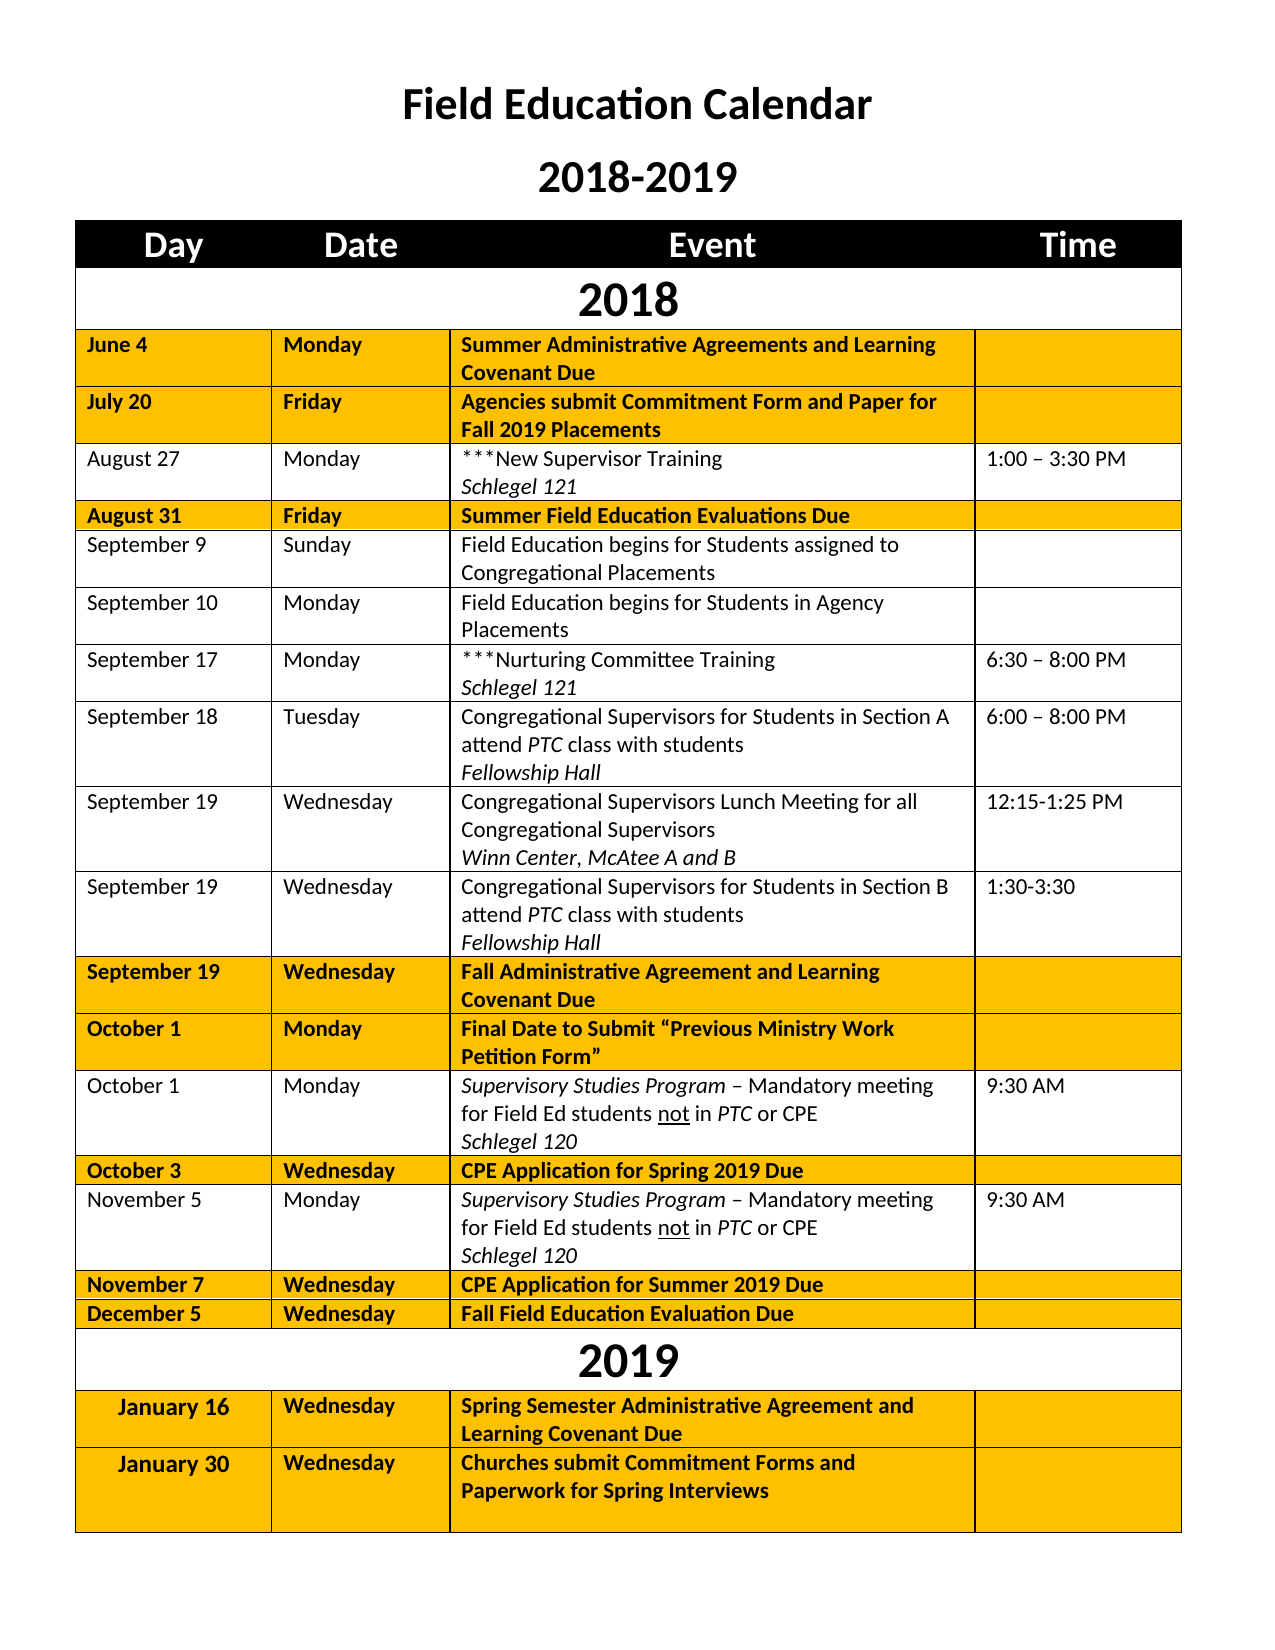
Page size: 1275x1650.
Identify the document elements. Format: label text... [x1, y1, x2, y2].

table_cell Wednesday [272, 1271, 449, 1298]
table_cell Churches submit Commitment Forms and Paperwork for Spring Interviews [451, 1448, 974, 1532]
table_cell 2019 [76, 1329, 1181, 1390]
table_cell [976, 1271, 1181, 1298]
table_cell Monday [272, 1014, 449, 1070]
table_cell Fall Field Education Evaluation Due [451, 1300, 974, 1328]
table_cell Monday [272, 330, 449, 386]
table_cell Agencies submit Commitment Form and Paper for Fall 2019 Placements [451, 387, 974, 443]
table_cell June 4 [76, 330, 271, 386]
table_cell January 30 [76, 1448, 271, 1532]
table_cell Wednesday [272, 957, 449, 1013]
table_cell Wednesday [272, 1448, 449, 1532]
table_cell CPE Application for Summer 2019 Due [451, 1271, 974, 1298]
table_cell Wednesday [272, 1391, 449, 1447]
table_cell Wednesday [272, 872, 449, 956]
table_cell Wednesday [272, 1300, 449, 1328]
table_cell 6:00 – 8:00 PM [976, 702, 1181, 786]
table_cell [976, 1156, 1181, 1184]
table_header Time [976, 221, 1181, 267]
table_cell August 31 [76, 501, 271, 529]
table_cell Congregational Supervisors for Students in Section B attend PTC class with students Fellowship Hall [451, 872, 974, 956]
table_cell September 19 [76, 872, 271, 956]
table_cell Fall Administrative Agreement and Learning Covenant Due [451, 957, 974, 1013]
table_cell [976, 1014, 1181, 1070]
table_cell [976, 501, 1181, 529]
table_cell 12:15-1:25 PM [976, 787, 1181, 871]
table_cell [976, 1300, 1181, 1328]
table_cell Monday [272, 444, 449, 500]
table_cell 6:30 – 8:00 PM [976, 645, 1181, 701]
table_cell [976, 531, 1181, 587]
table_cell Supervisory Studies Program – Mandatory meeting for Field Ed students not in PTC or CPE Schlegel 120 [451, 1071, 974, 1155]
table_header Event [451, 221, 974, 267]
table_cell Field Education begins for Students assigned to Congregational Placements [451, 531, 974, 587]
table_cell January 16 [76, 1391, 271, 1447]
table_cell Friday [272, 501, 449, 529]
table_cell December 5 [76, 1300, 271, 1328]
table_cell September 19 [76, 787, 271, 871]
table_cell August 27 [76, 444, 271, 500]
table_cell Summer Administrative Agreements and Learning Covenant Due [451, 330, 974, 386]
table_cell November 5 [76, 1185, 271, 1269]
table_cell ***New Supervisor Training Schlegel 121 [451, 444, 974, 500]
table_cell November 7 [76, 1271, 271, 1298]
table_cell Monday [272, 1185, 449, 1269]
table_cell Tuesday [272, 702, 449, 786]
table_cell 9:30 AM [976, 1185, 1181, 1269]
table_cell September 17 [76, 645, 271, 701]
table_cell Spring Semester Administrative Agreement and Learning Covenant Due [451, 1391, 974, 1447]
text 2018-2019 [75, 148, 1200, 203]
table_cell October 1 [76, 1071, 271, 1155]
table_cell [976, 387, 1181, 443]
table_cell October 3 [76, 1156, 271, 1184]
table_cell Monday [272, 588, 449, 644]
table_cell [976, 1391, 1181, 1447]
table_cell 1:30-3:30 [976, 872, 1181, 956]
table_cell ***Nurturing Committee Training Schlegel 121 [451, 645, 974, 701]
table_cell Friday [272, 387, 449, 443]
table_cell [976, 1448, 1181, 1532]
table_cell 2018 [76, 268, 1181, 329]
table_cell 1:00 – 3:30 PM [976, 444, 1181, 500]
table_cell Supervisory Studies Program – Mandatory meeting for Field Ed students not in PTC or CPE Schlegel 120 [451, 1185, 974, 1269]
table_cell [976, 957, 1181, 1013]
table_cell September 10 [76, 588, 271, 644]
table_cell September 9 [76, 531, 271, 587]
table_header Day [76, 221, 271, 267]
table_cell Monday [272, 1071, 449, 1155]
table_cell [976, 588, 1181, 644]
table_header Date [272, 221, 449, 267]
text Field Education Calendar [75, 75, 1200, 131]
table_cell October 1 [76, 1014, 271, 1070]
table_cell Sunday [272, 531, 449, 587]
table_cell September 19 [76, 957, 271, 1013]
table_cell Congregational Supervisors for Students in Section A attend PTC class with students Fellowship Hall [451, 702, 974, 786]
table_cell Wednesday [272, 787, 449, 871]
table_cell Congregational Supervisors Lunch Meeting for all Congregational Supervisors Winn Center, McAtee A and B [451, 787, 974, 871]
table_cell Final Date to Submit “Previous Ministry Work Petition Form” [451, 1014, 974, 1070]
table_cell September 18 [76, 702, 271, 786]
table_cell [976, 330, 1181, 386]
table_cell Summer Field Education Evaluations Due [451, 501, 974, 529]
table_cell Field Education begins for Students in Agency Placements [451, 588, 974, 644]
table_cell Wednesday [272, 1156, 449, 1184]
table_cell Monday [272, 645, 449, 701]
table_cell CPE Application for Spring 2019 Due [451, 1156, 974, 1184]
table_cell 9:30 AM [976, 1071, 1181, 1155]
table_cell July 20 [76, 387, 271, 443]
